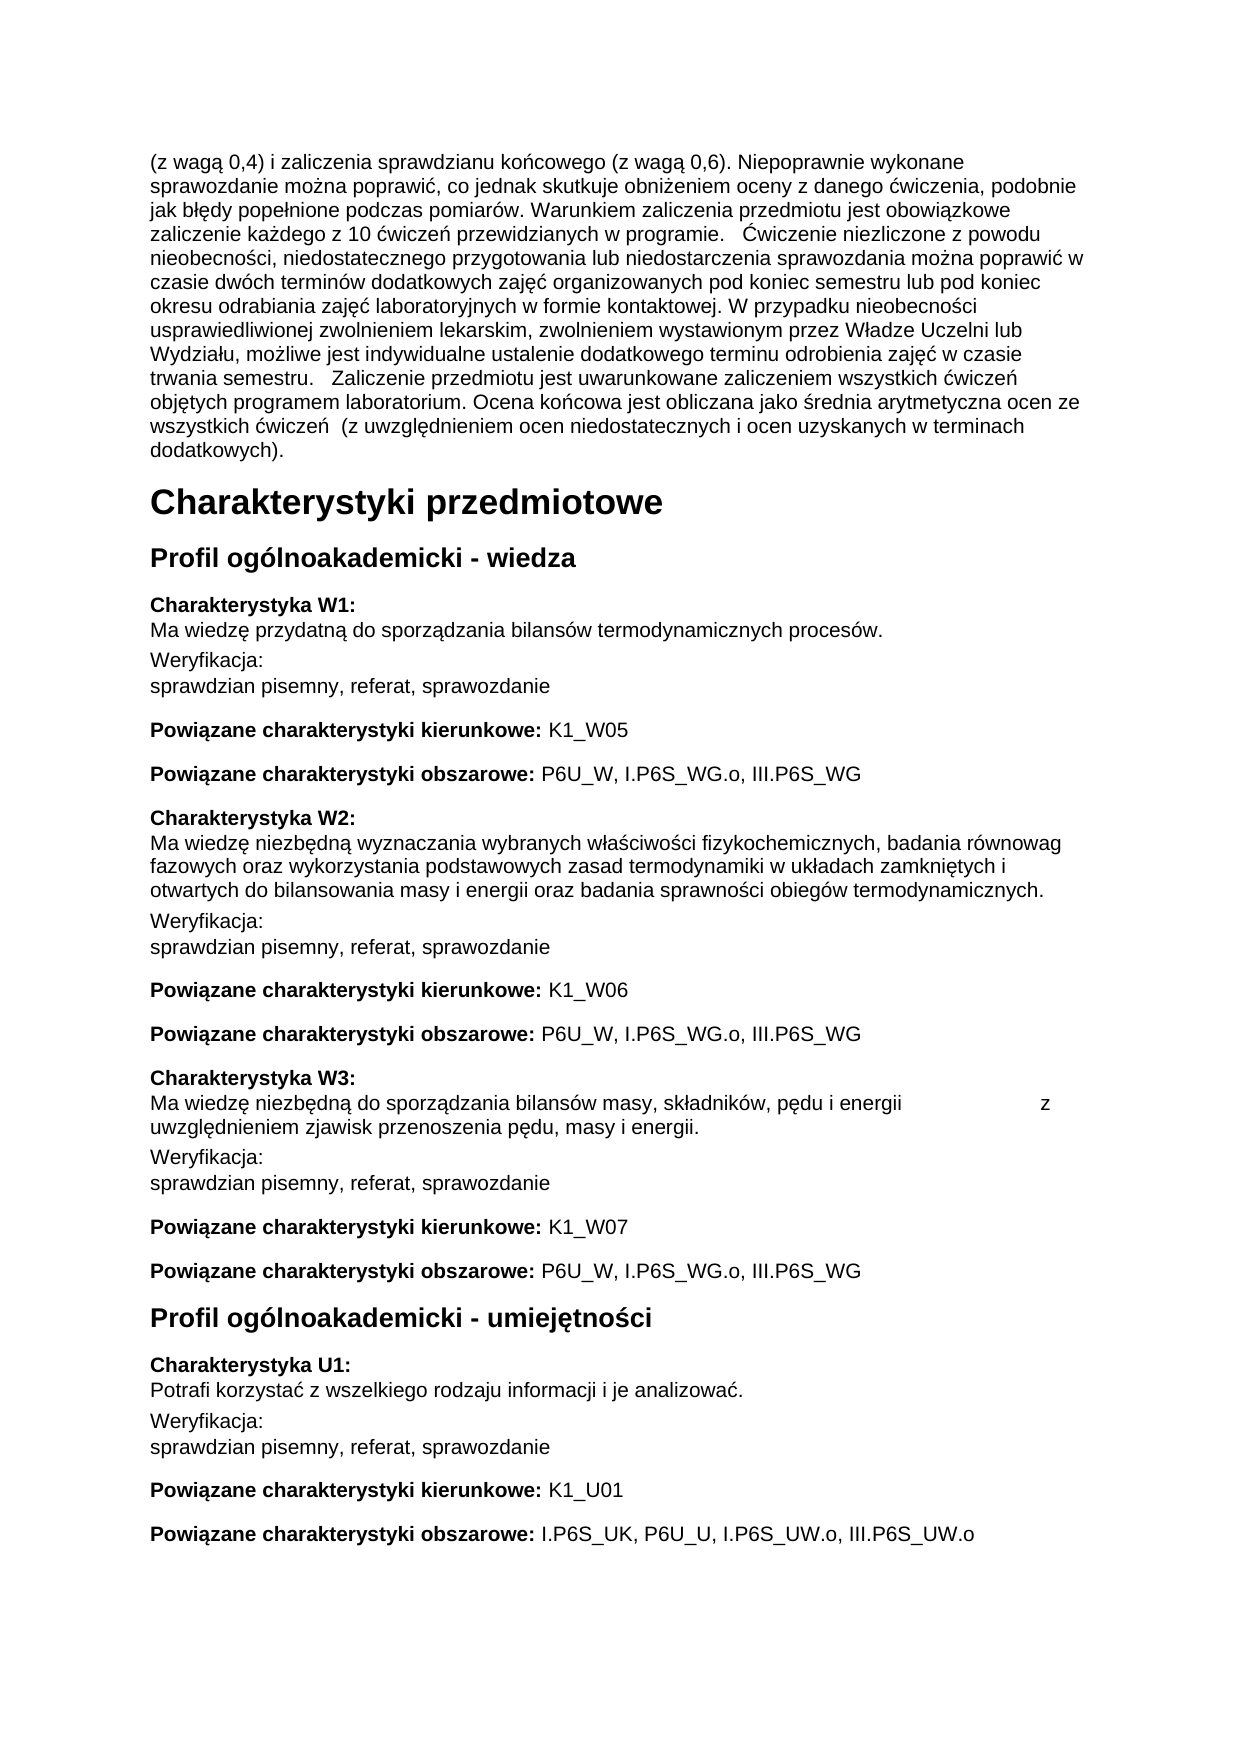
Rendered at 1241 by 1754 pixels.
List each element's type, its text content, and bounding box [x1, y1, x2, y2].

text Powiązane charakterystyki kierunkowe: K1_W05 [150, 718, 1090, 742]
text Powiązane charakterystyki obszarowe: P6U_W, I.P6S_WG.o, III.P6S_WG [150, 1258, 1090, 1282]
text sprawdzian pisemny, referat, sprawozdanie [150, 934, 1090, 958]
text Weryfikacja: [150, 1145, 1090, 1169]
subtitle Profil ogólnoakademicki - umiejętności [150, 1302, 1090, 1333]
text Powiązane charakterystyki kierunkowe: K1_W07 [150, 1215, 1090, 1239]
subtitle Charakterystyki przedmiotowe [150, 481, 1090, 522]
text Powiązane charakterystyki obszarowe: P6U_W, I.P6S_WG.o, III.P6S_WG [150, 1022, 1090, 1046]
text Charakterystyka W2: [150, 805, 1090, 829]
text sprawdzian pisemny, referat, sprawozdanie [150, 1171, 1090, 1195]
text Ma wiedzę przydatną do sporządzania bilansów termodynamicznych procesów. [150, 618, 1090, 642]
text Powiązane charakterystyki obszarowe: P6U_W, I.P6S_WG.o, III.P6S_WG [150, 762, 1090, 786]
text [150, 1434, 1090, 1458]
text Potrafi korzystać z wszelkiego rodzaju informacji i je analizować. [150, 1378, 1090, 1402]
text Weryfikacja: [150, 908, 1090, 932]
text sprawdzian pisemny, referat, sprawozdanie [150, 674, 1090, 698]
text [150, 150, 1090, 461]
text Ma wiedzę niezbędną do sporządzania bilansów masy, składników, pędu i energii z uwzględnieniem zjawisk przenoszenia pędu, masy i energii. [150, 1091, 1090, 1139]
text Charakterystyka W3: [150, 1066, 1090, 1090]
text Charakterystyka U1: [150, 1353, 1090, 1377]
subtitle Profil ogólnoakademicki - wiedza [150, 542, 1090, 573]
text Weryfikacja: [150, 648, 1090, 672]
text Charakterystyka W1: [150, 593, 1090, 617]
text Ma wiedzę niezbędną wyznaczania wybranych właściwości fizykochemicznych, badania równowag fazowych oraz wykorzystania podstawowych zasad termodynamiki w układach zamkniętych i otwartych do bilansowania masy i energii oraz badania sprawności obiegów termodynamicznych. [150, 830, 1090, 902]
text Powiązane charakterystyki obszarowe: I.P6S_UK, P6U_U, I.P6S_UW.o, III.P6S_UW.o [150, 1522, 1090, 1546]
text Powiązane charakterystyki kierunkowe: K1_U01 [150, 1478, 1090, 1502]
text Powiązane charakterystyki kierunkowe: K1_W06 [150, 978, 1090, 1002]
text Weryfikacja: [150, 1408, 1090, 1432]
